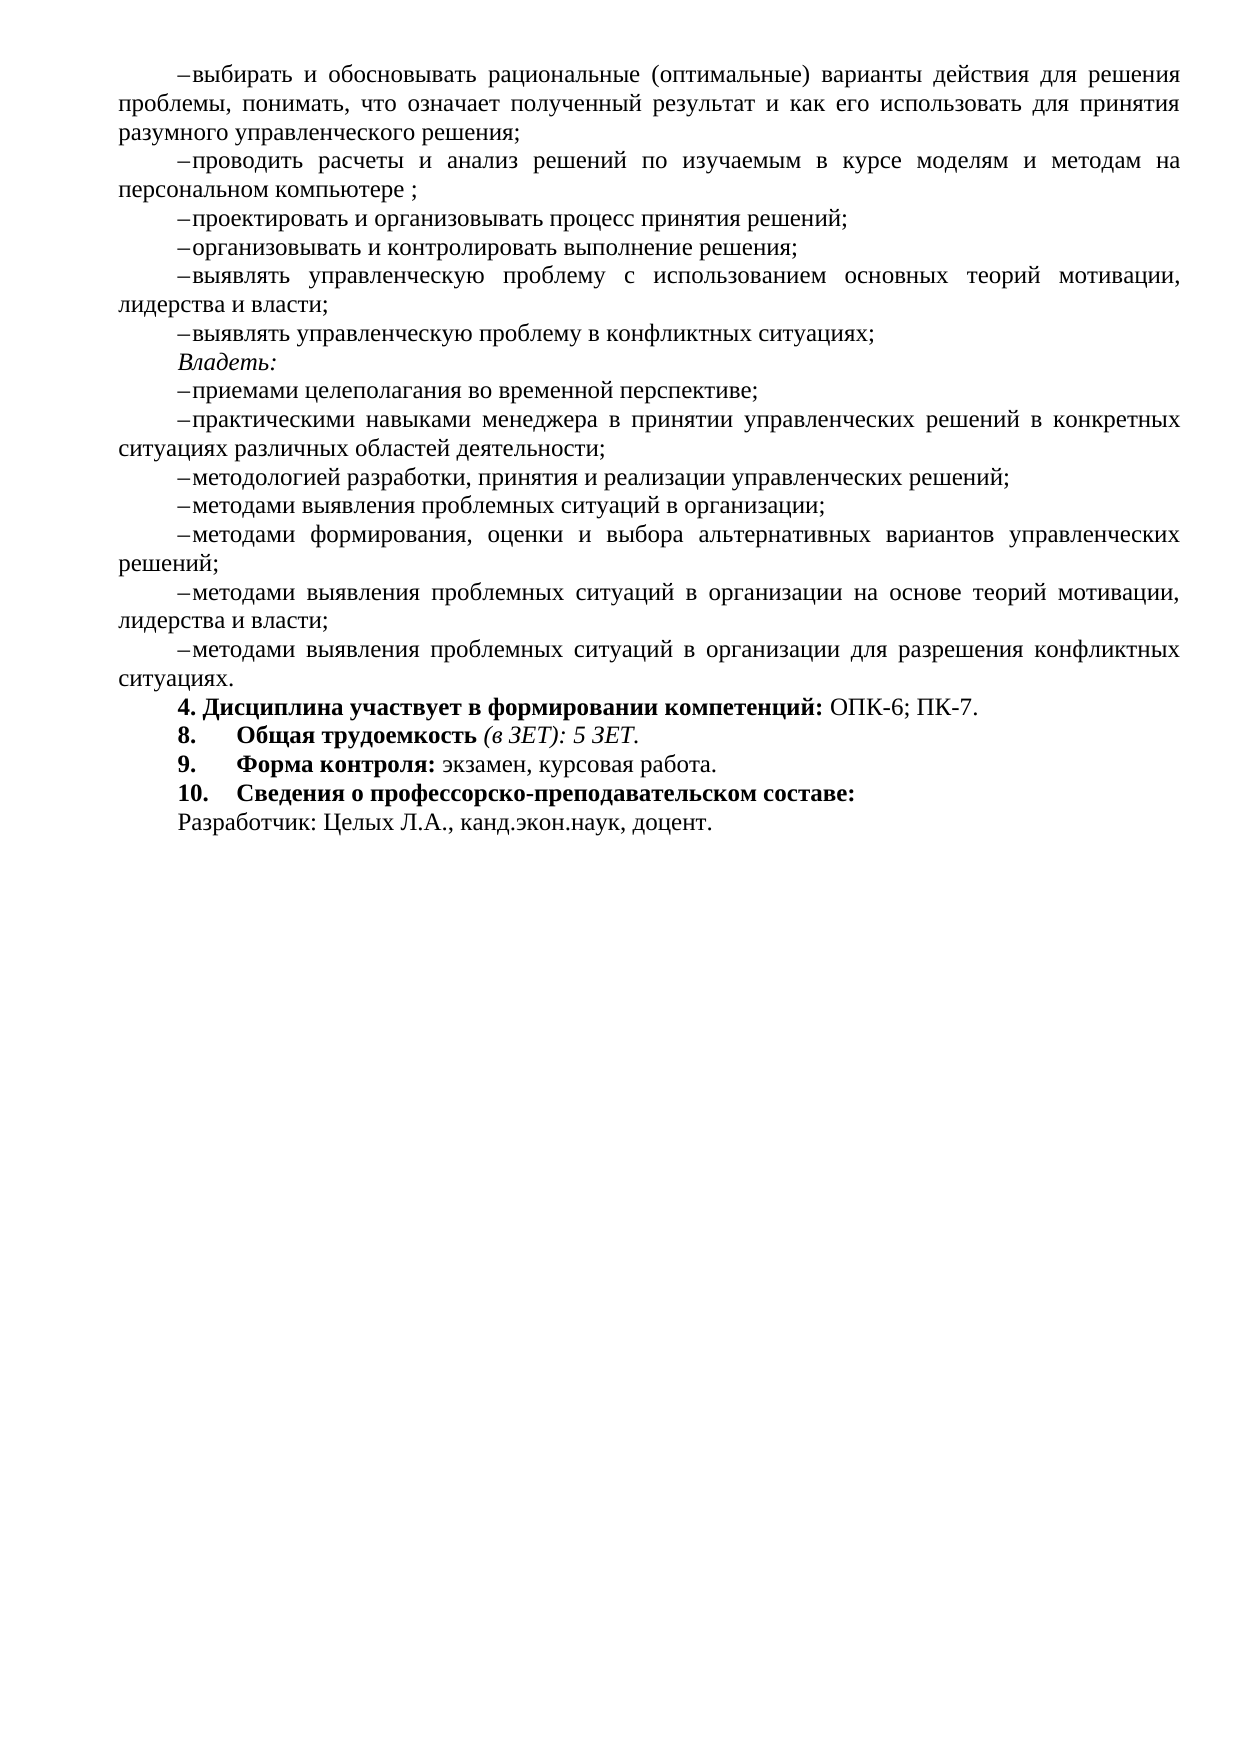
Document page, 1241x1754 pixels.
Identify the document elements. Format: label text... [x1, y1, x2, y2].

list – выбирать и обосновывать рациональные (оптимальные) варианты действия для решения проблемы, понимать, что означает полученный результат и как его использовать для принятия разумного управленческого решения; [118, 59, 1181, 145]
list – методами выявления проблемных ситуаций в организации на основе теорий мотивации, лидерства и власти; [118, 577, 1181, 634]
list Общая трудоемкость (в ЗЕТ): 5 ЗЕТ. [118, 720, 1181, 749]
list Владеть: [118, 347, 1181, 375]
list – проводить расчеты и анализ решений по изучаемым в курсе моделям и методам на персональном компьютере ; [118, 145, 1181, 203]
list – выявлять управленческую проблему в конфликтных ситуациях; [118, 318, 1181, 347]
text Разработчик: Целых Л.А., канд.экон.наук, доцент. [118, 807, 1181, 835]
text 4. Дисциплина участвует в формировании компетенций: ОПК-6; ПК-7. [118, 692, 1181, 720]
list – методологией разработки, принятия и реализации управленческих решений; [118, 462, 1181, 490]
list Форма контроля: экзамен, курсовая работа. [118, 749, 1181, 778]
list – методами выявления проблемных ситуаций в организации; [118, 490, 1181, 519]
list – проектировать и организовывать процесс принятия решений; [118, 203, 1181, 232]
list Сведения о профессорско-преподавательском составе: [118, 778, 1181, 807]
list – практическими навыками менеджера в принятии управленческих решений в конкретных ситуациях различных областей деятельности; [118, 404, 1181, 462]
list – методами формирования, оценки и выбора альтернативных вариантов управленческих решений; [118, 519, 1181, 577]
list – организовывать и контролировать выполнение решения; [118, 232, 1181, 260]
list – методами выявления проблемных ситуаций в организации для разрешения конфликтных ситуациях. [118, 634, 1181, 692]
list – приемами целеполагания во временной перспективе; [118, 375, 1181, 404]
list – выявлять управленческую проблему с использованием основных теорий мотивации, лидерства и власти; [118, 260, 1181, 318]
